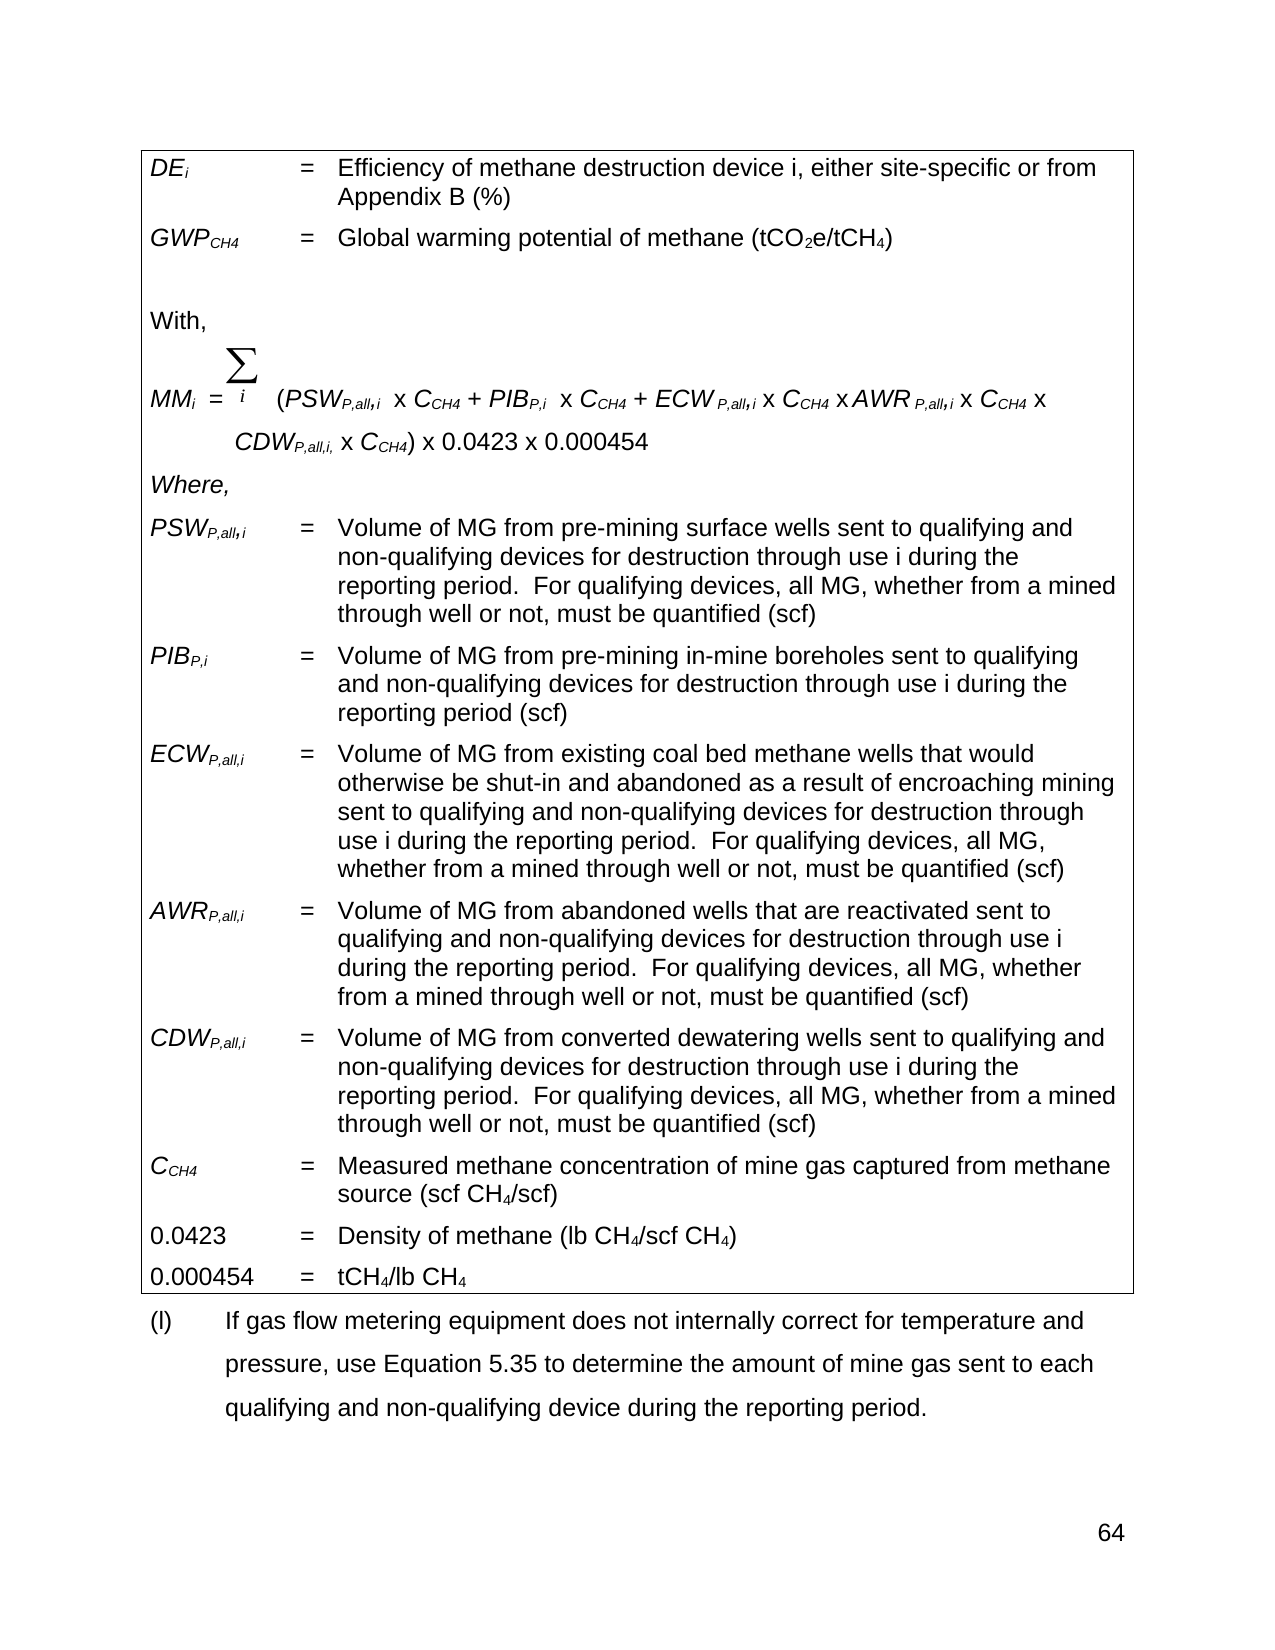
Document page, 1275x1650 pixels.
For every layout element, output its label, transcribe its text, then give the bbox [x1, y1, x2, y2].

list If gas flow metering equipment does not internally correct for temperature and pressure, use Equation 5.35 to determine the amount of mine gas sent to each qualifying and non-qualifying device during the reporting period. [150, 1306, 1125, 1421]
text GWPCH4 = Global warming potential of methane (tCO2e/tCH4) [142, 220, 1133, 252]
text PSWP,all,i = Volume of MG from pre-mining surface wells sent to qualifying and non-qualifying devices for destruction through use i during the reporting period. For qualifying devices, all MG, whether from a mined through well or not, must be quantified (scf) [142, 510, 1133, 628]
text CCH4 = Measured methane concentration of mine gas captured from methane source (scf CH4/scf) [142, 1148, 1133, 1208]
text DEi = Efficiency of methane destruction device i, either site-specific or from Appendix B (%) [142, 151, 1133, 211]
text AWRP,all,i = Volume of MG from abandoned wells that are reactivated sent to qualifying and non-qualifying devices for destruction through use i during the reporting period. For qualifying devices, all MG, whether from a mined through well or not, must be quantified (scf) [142, 893, 1133, 1011]
text PIBP,i = Volume of MG from pre-mining in-mine boreholes sent to qualifying and non-qualifying devices for destruction through use i during the reporting period (scf) [142, 638, 1133, 727]
text With, [142, 302, 1133, 334]
text CDWP,all,i = Volume of MG from converted dewatering wells sent to qualifying and non-qualifying devices for destruction through use i during the reporting period. For qualifying devices, all MG, whether from a mined through well or not, must be quantified (scf) [142, 1020, 1133, 1138]
text Where, [142, 467, 1133, 499]
text ECWP,all,i = Volume of MG from existing coal bed methane wells that would otherwise be shut-in and abandoned as a result of encroaching mining sent to qualifying and non-qualifying devices for destruction through use i during the reporting period. For qualifying devices, all MG, whether from a mined through well or not, must be quantified (scf) [142, 736, 1133, 883]
text MMi = (PSWP,all,i x CCH4 + PIBP,i x CCH4 + ECW P,all,i x CCH4 x AWR P,all,i x CCH4 x CDWP,all,i, x CCH4) x 0.0423 x 0.000454 [142, 344, 1133, 456]
text 0.0423 = Density of methane (lb CH4/scf CH4) [142, 1218, 1133, 1249]
text 0.000454 = tCH4/lb CH4 [142, 1259, 1133, 1293]
